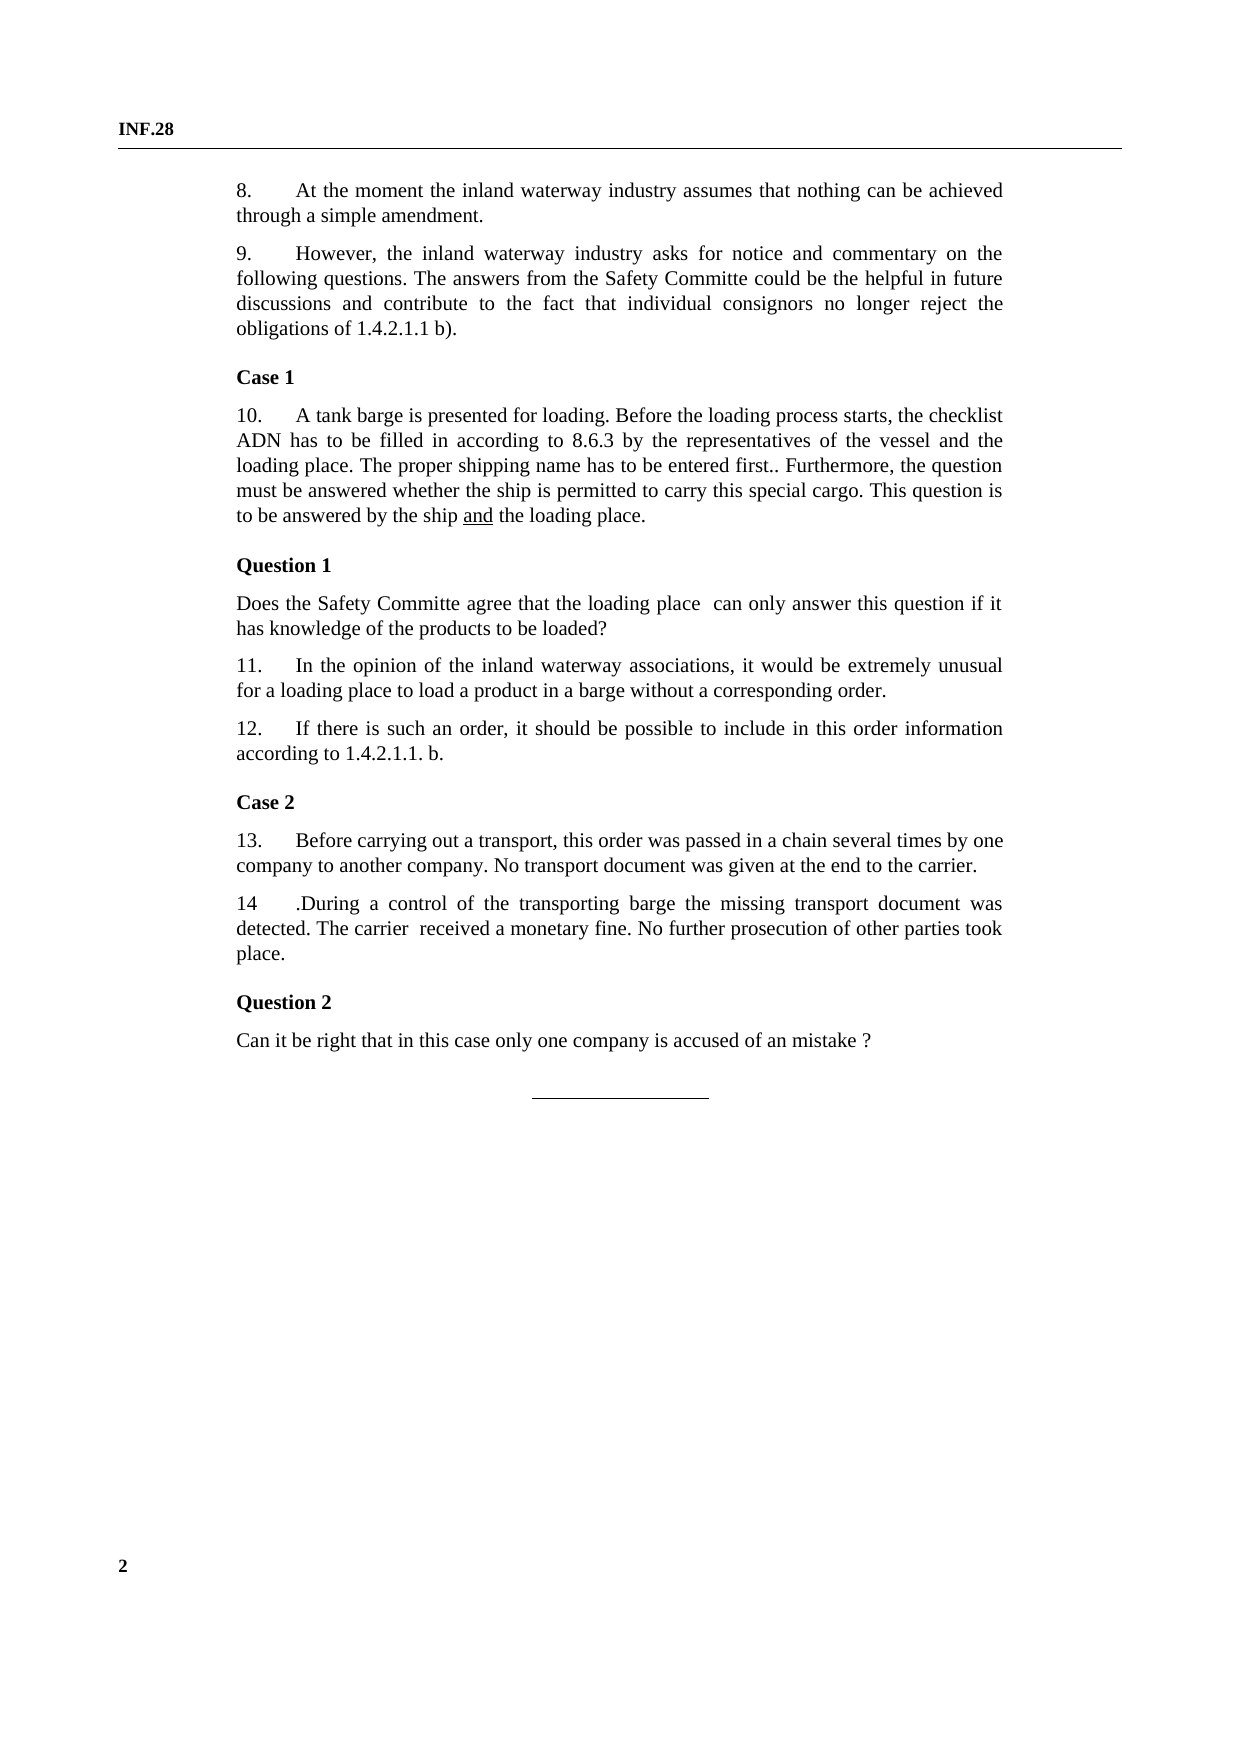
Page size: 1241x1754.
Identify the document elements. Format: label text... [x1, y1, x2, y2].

text 12. If there is such an order, it should be possible to include in this order information according to 1.4.2.1.1. b. [236, 715, 1004, 765]
text Case 1 [118, 365, 1004, 390]
text Can it be right that in this case only one company is accused of an mistake ? [236, 1027, 1004, 1052]
text Case 2 [118, 790, 1004, 815]
text 10. A tank barge is presented for loading. Before the loading process starts, the checklist ADN has to be filled in according to 8.6.3 by the representatives of the vessel and the loading place. The proper shipping name has to be entered first.. Furthermore, the question must be answered whether the ship is permitted to carry this special cargo. This question is to be answered by the ship and the loading place. [236, 402, 1004, 527]
text 14 .During a control of the transporting barge the missing transport document was detected. The carrier received a monetary fine. No further prosecution of other parties took place. [236, 890, 1004, 965]
text 13. Before carrying out a transport, this order was passed in a chain several times by one company to another company. No transport document was given at the end to the carrier. [236, 827, 1004, 877]
text 11. In the opinion of the inland waterway associations, it would be extremely unusual for a loading place to load a product in a barge without a corresponding order. [236, 652, 1004, 702]
text 8. At the moment the inland waterway industry assumes that nothing can be achieved through a simple amendment. [236, 177, 1004, 227]
text 9. However, the inland waterway industry asks for notice and commentary on the following questions. The answers from the Safety Committe could be the helpful in future discussions and contribute to the fact that individual consignors no longer reject the obligations of 1.4.2.1.1 b). [236, 240, 1004, 340]
text Does the Safety Committe agree that the loading place can only answer this question if it has knowledge of the products to be loaded? [236, 590, 1004, 640]
text Question 1 [118, 552, 1004, 577]
text Question 2 [118, 990, 1004, 1015]
